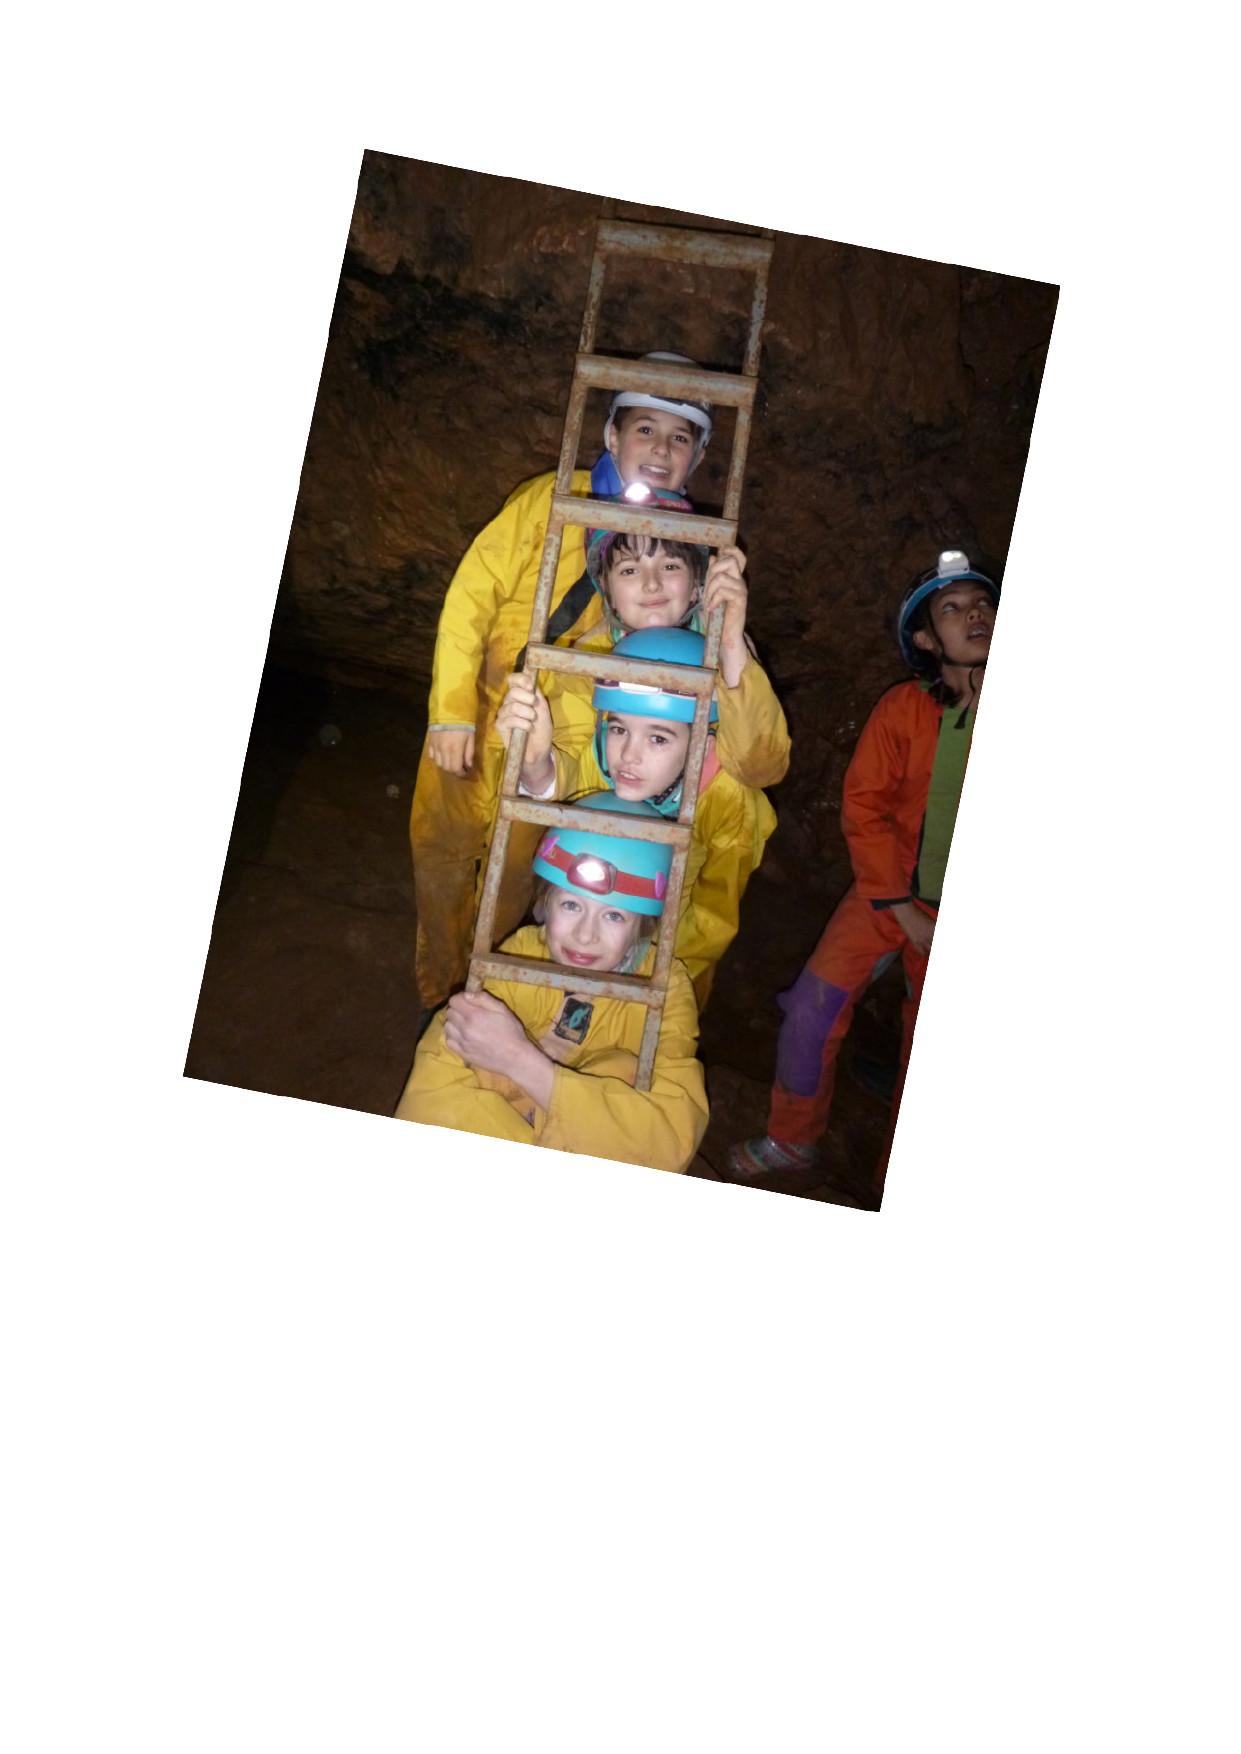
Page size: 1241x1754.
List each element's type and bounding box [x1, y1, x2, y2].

picture [183, 150, 1060, 1212]
